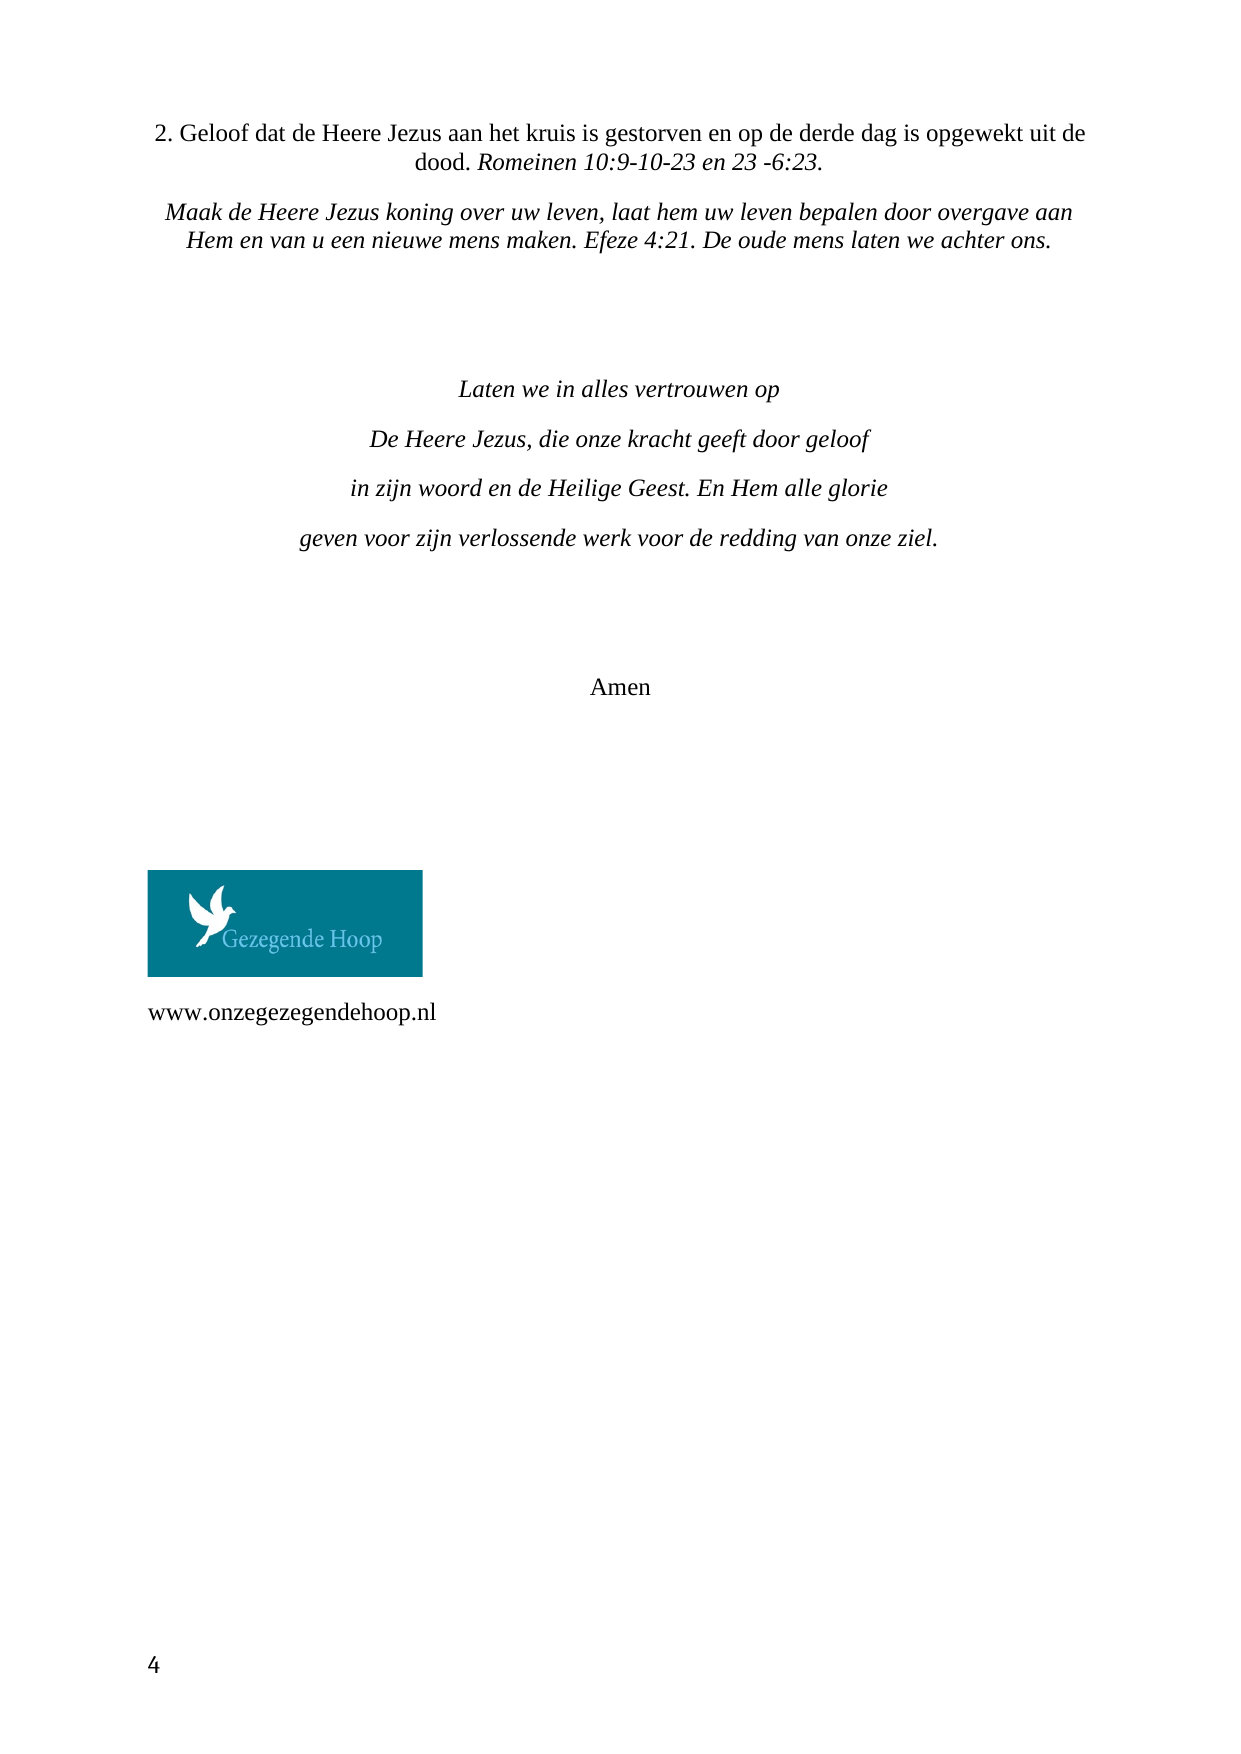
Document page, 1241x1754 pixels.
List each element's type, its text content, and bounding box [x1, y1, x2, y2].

text Laten we in alles vertrouwen op [148, 374, 1092, 403]
text geven voor zijn verlossende werk voor de redding van onze ziel. [148, 523, 1092, 552]
text www.onzegezegendehoop.nl [148, 997, 1092, 1026]
text Amen [148, 672, 1092, 700]
text in zijn woord en de Heilige Geest. En Hem alle glorie [148, 473, 1092, 502]
text Maak de Heere Jezus koning over uw leven, laat hem uw leven bepalen door overgave aan Hem en van u een nieuwe mens maken. Efeze 4:21. De oude mens laten we achter ons. [148, 197, 1092, 254]
text 2. Geloof dat de Heere Jezus aan het kruis is gestorven en op de derde dag is opgewekt uit de dood. Romeinen 10:9-10-23 en 23 -6:23. [148, 118, 1092, 176]
picture [147, 870, 423, 977]
text De Heere Jezus, die onze kracht geeft door geloof [148, 424, 1092, 452]
